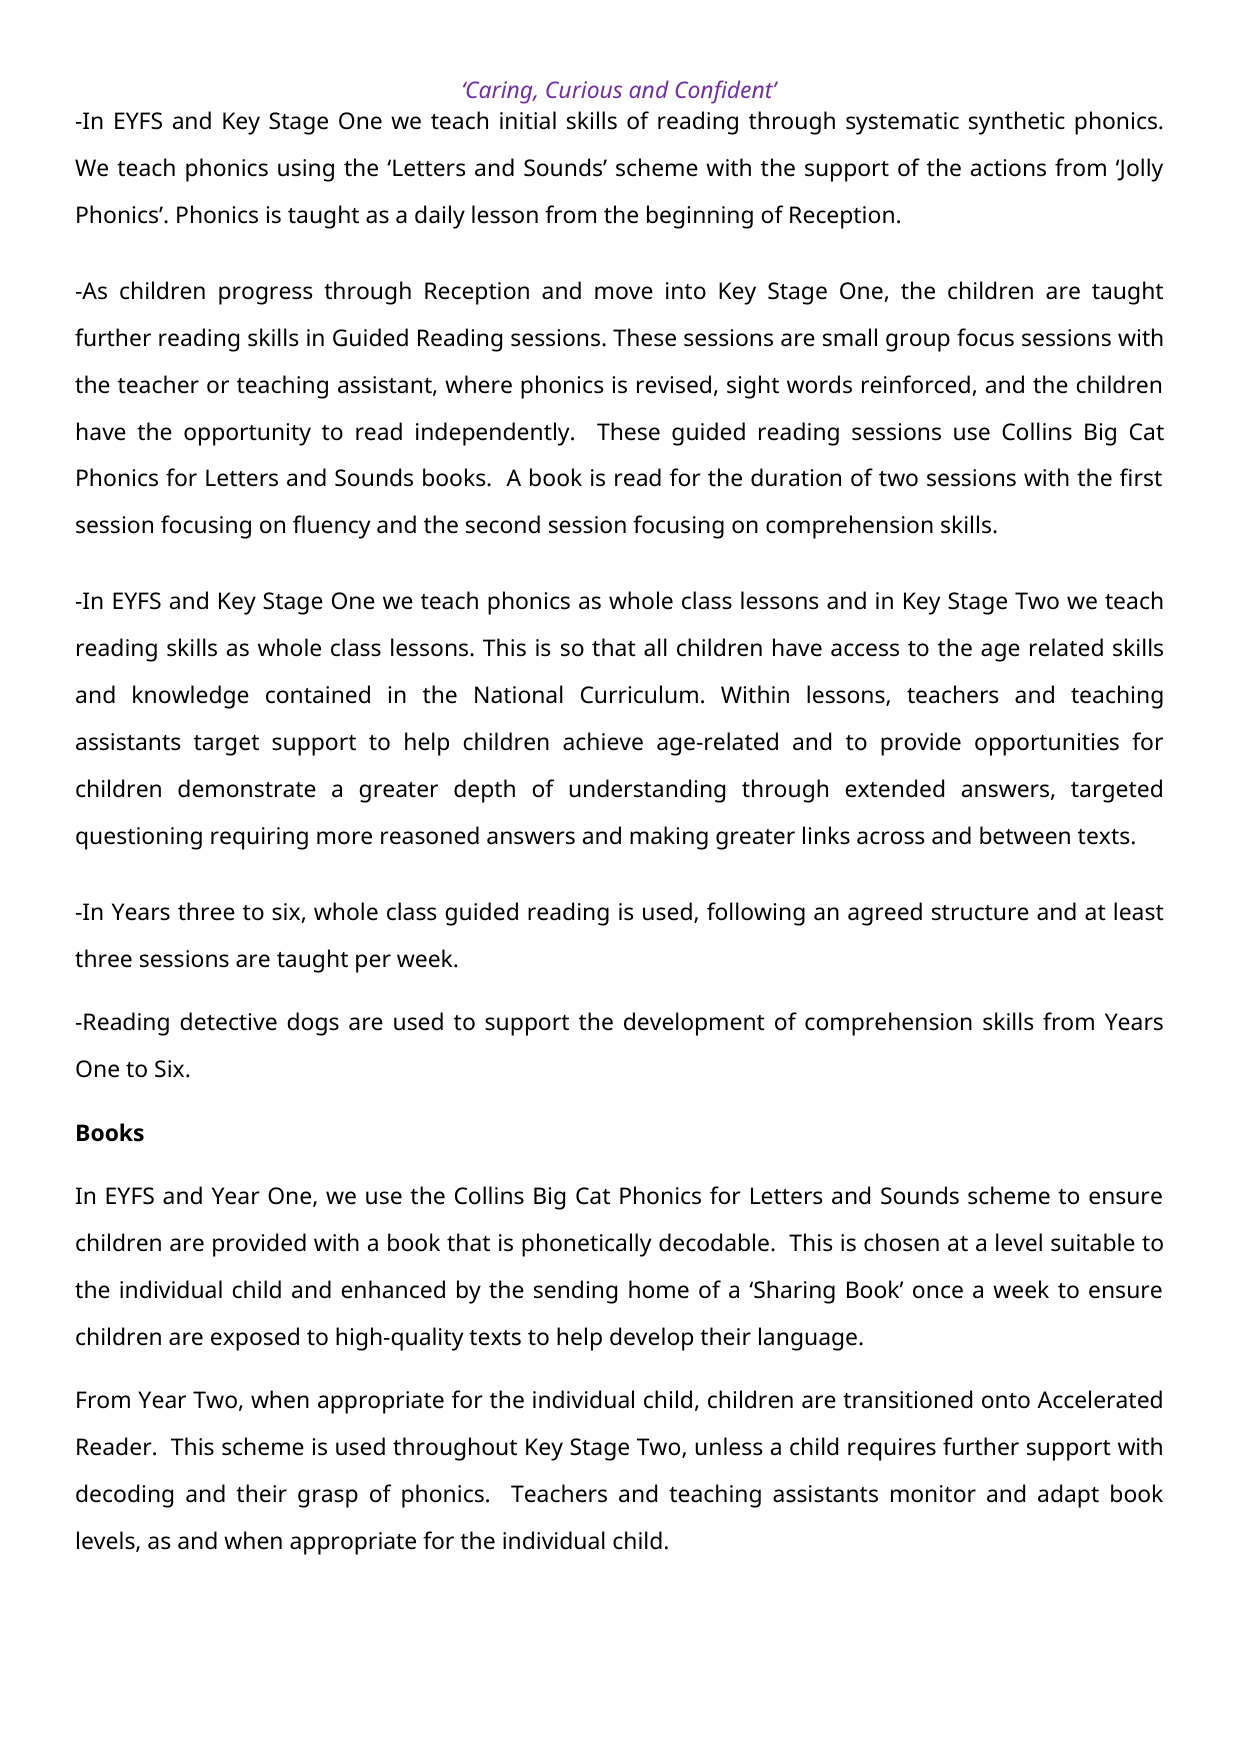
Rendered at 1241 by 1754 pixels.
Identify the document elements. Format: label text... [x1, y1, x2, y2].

text -Reading detective dogs are used to support the development of comprehension skills from Years One to Six. [75, 1006, 1165, 1084]
text -As children progress through Reception and move into Key Stage One, the children are taught further reading skills in Guided Reading sessions. These sessions are small group focus sessions with the teacher or teaching assistant, where phonics is revised, sight words reinforced, and the children have the opportunity to read independently. These guided reading sessions use Collins Big Cat Phonics for Letters and Sounds books. A book is read for the duration of two sessions with the first session focusing on fluency and the second session focusing on comprehension skills. [75, 275, 1165, 540]
text Books [75, 1116, 1165, 1148]
text In EYFS and Year One, we use the Collins Big Cat Phonics for Letters and Sounds scheme to ensure children are provided with a book that is phonetically decodable. This is chosen at a level suitable to the individual child and enhanced by the sending home of a ‘Sharing Book’ once a week to ensure children are exposed to high-quality texts to help develop their language. [75, 1180, 1165, 1352]
text -In Years three to six, whole class guided reading is used, following an agreed structure and at least three sessions are taught per week. [75, 896, 1165, 974]
text From Year Two, when appropriate for the individual child, children are transitioned onto Accelerated Reader. This scheme is used throughout Key Stage Two, unless a child requires further support with decoding and their grasp of phonics. Teachers and teaching assistants monitor and adapt book levels, as and when appropriate for the individual child. [75, 1384, 1165, 1556]
text -In EYFS and Key Stage One we teach initial skills of reading through systematic synthetic phonics. We teach phonics using the ‘Letters and Sounds’ scheme with the support of the actions from ‘Jolly Phonics’. Phonics is taught as a daily lesson from the beginning of Reception. [75, 105, 1165, 230]
text -In EYFS and Key Stage One we teach phonics as whole class lessons and in Key Stage Two we teach reading skills as whole class lessons. This is so that all children have access to the age related skills and knowledge contained in the National Curriculum. Within lessons, teachers and teaching assistants target support to help children achieve age-related and to provide opportunities for children demonstrate a greater depth of understanding through extended answers, targeted questioning requiring more reasoned answers and making greater links across and between texts. [75, 585, 1165, 851]
